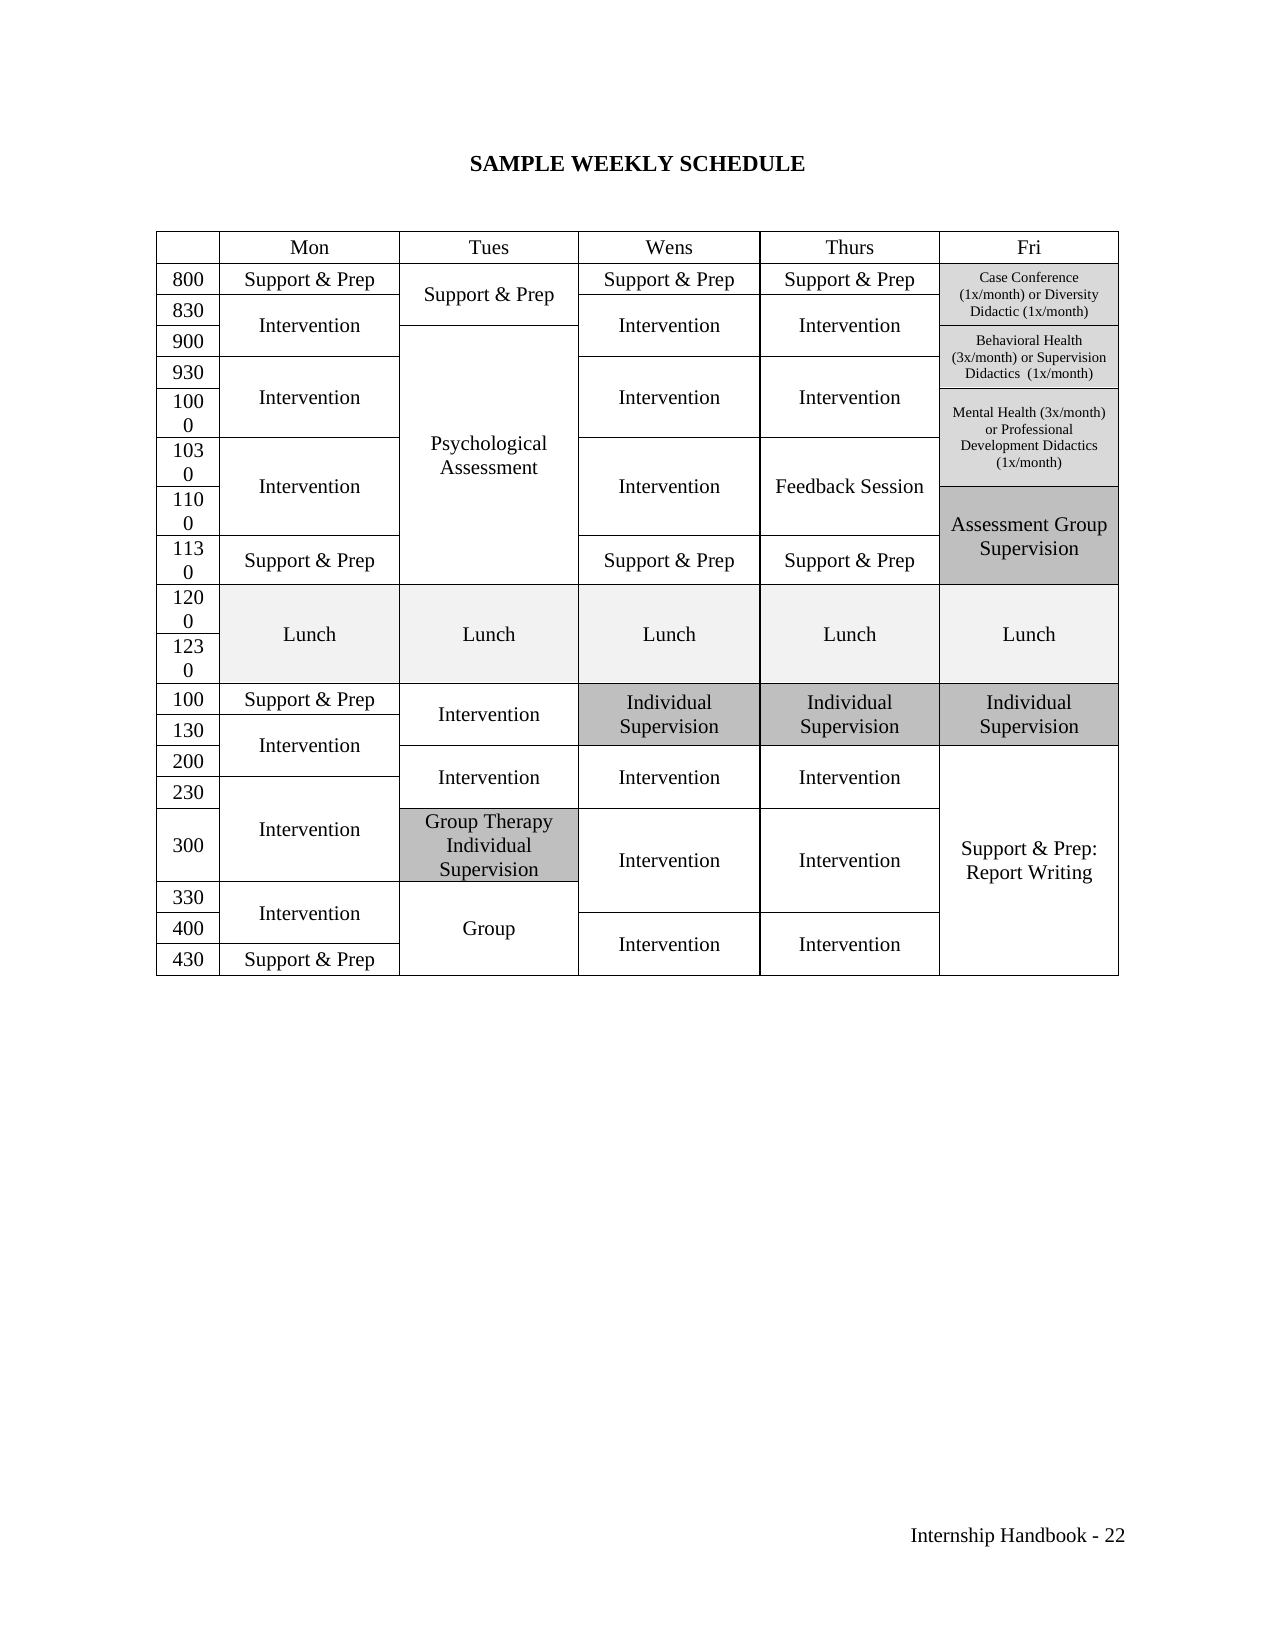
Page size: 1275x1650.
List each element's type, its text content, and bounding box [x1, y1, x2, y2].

table_cell 130 [157, 715, 219, 745]
table_cell Intervention [220, 882, 399, 943]
table_cell 330 [157, 882, 219, 912]
table_cell 1230 [157, 634, 219, 682]
table_cell 200 [157, 746, 219, 776]
table_header Fri [940, 232, 1118, 262]
table_cell Support & Prep [400, 264, 578, 325]
table_cell Intervention [400, 746, 578, 807]
text SAMPLE WEEKLY SCHEDULE [150, 150, 1125, 176]
table_header Wens [579, 232, 759, 262]
table_cell Support & Prep [579, 264, 759, 294]
table_cell Individual Supervision [579, 684, 759, 745]
table_cell Intervention [761, 295, 939, 356]
table_cell 900 [157, 326, 219, 356]
table_cell Behavioral Health (3x/month) or Supervision Didactics (1x/month) [940, 326, 1118, 387]
table_cell Intervention [220, 715, 399, 776]
table_cell 1030 [157, 438, 219, 486]
table_cell 1000 [157, 389, 219, 437]
table_cell Mental Health (3x/month) or Professional Development Didactics (1x/month) [940, 389, 1118, 486]
table_cell Case Conference (1x/month) or Diversity Didactic (1x/month) [940, 264, 1118, 325]
table_cell Support & Prep [220, 536, 399, 584]
table_cell Intervention [579, 746, 759, 807]
table_cell Individual Supervision [761, 684, 939, 745]
table_cell 400 [157, 913, 219, 943]
table_cell Intervention [220, 295, 399, 356]
table_cell Intervention [220, 777, 399, 881]
table_cell 1200 [157, 585, 219, 633]
table_cell Intervention [400, 684, 578, 745]
table_cell Intervention [579, 295, 759, 356]
table_cell Intervention [579, 357, 759, 437]
table_cell Intervention [579, 438, 759, 535]
table_cell 230 [157, 777, 219, 807]
table_cell Intervention [761, 913, 939, 974]
table_header Thurs [761, 232, 939, 262]
table_cell Psychological Assessment [400, 326, 578, 584]
table_header Tues [400, 232, 578, 262]
table_header Mon [220, 232, 399, 262]
table_cell Lunch [761, 585, 939, 682]
table_cell Intervention [761, 357, 939, 437]
table_cell Lunch [579, 585, 759, 682]
table_cell 1100 [157, 487, 219, 535]
table_cell Individual Supervision [940, 684, 1118, 745]
table_cell Intervention [579, 809, 759, 912]
table_cell Support & Prep [220, 684, 399, 714]
table_cell Intervention [761, 746, 939, 807]
table_cell 1130 [157, 536, 219, 584]
table_cell Intervention [220, 438, 399, 535]
table_cell Lunch [940, 585, 1118, 682]
table_cell Lunch [400, 585, 578, 682]
table_cell Lunch [220, 585, 399, 682]
table_cell Support & Prep [579, 536, 759, 584]
table_cell Support & Prep [761, 536, 939, 584]
table_cell Assessment Group Supervision [940, 487, 1118, 584]
table_cell 430 [157, 944, 219, 974]
table_cell 100 [157, 684, 219, 714]
table_cell 930 [157, 357, 219, 387]
table_cell Support & Prep [220, 264, 399, 294]
table_cell 800 [157, 264, 219, 294]
table_cell Intervention [220, 357, 399, 437]
table_cell Intervention [579, 913, 759, 974]
table_cell 830 [157, 295, 219, 325]
table_cell Intervention [761, 809, 939, 912]
table_cell Feedback Session [761, 438, 939, 535]
table_header [157, 232, 219, 262]
table_cell 300 [157, 809, 219, 881]
table_cell Group Therapy Individual Supervision [400, 809, 578, 881]
table_cell Support & Prep [220, 944, 399, 974]
table_cell Support & Prep: Report Writing [940, 746, 1118, 974]
table_cell Group [400, 882, 578, 974]
table_cell Support & Prep [761, 264, 939, 294]
